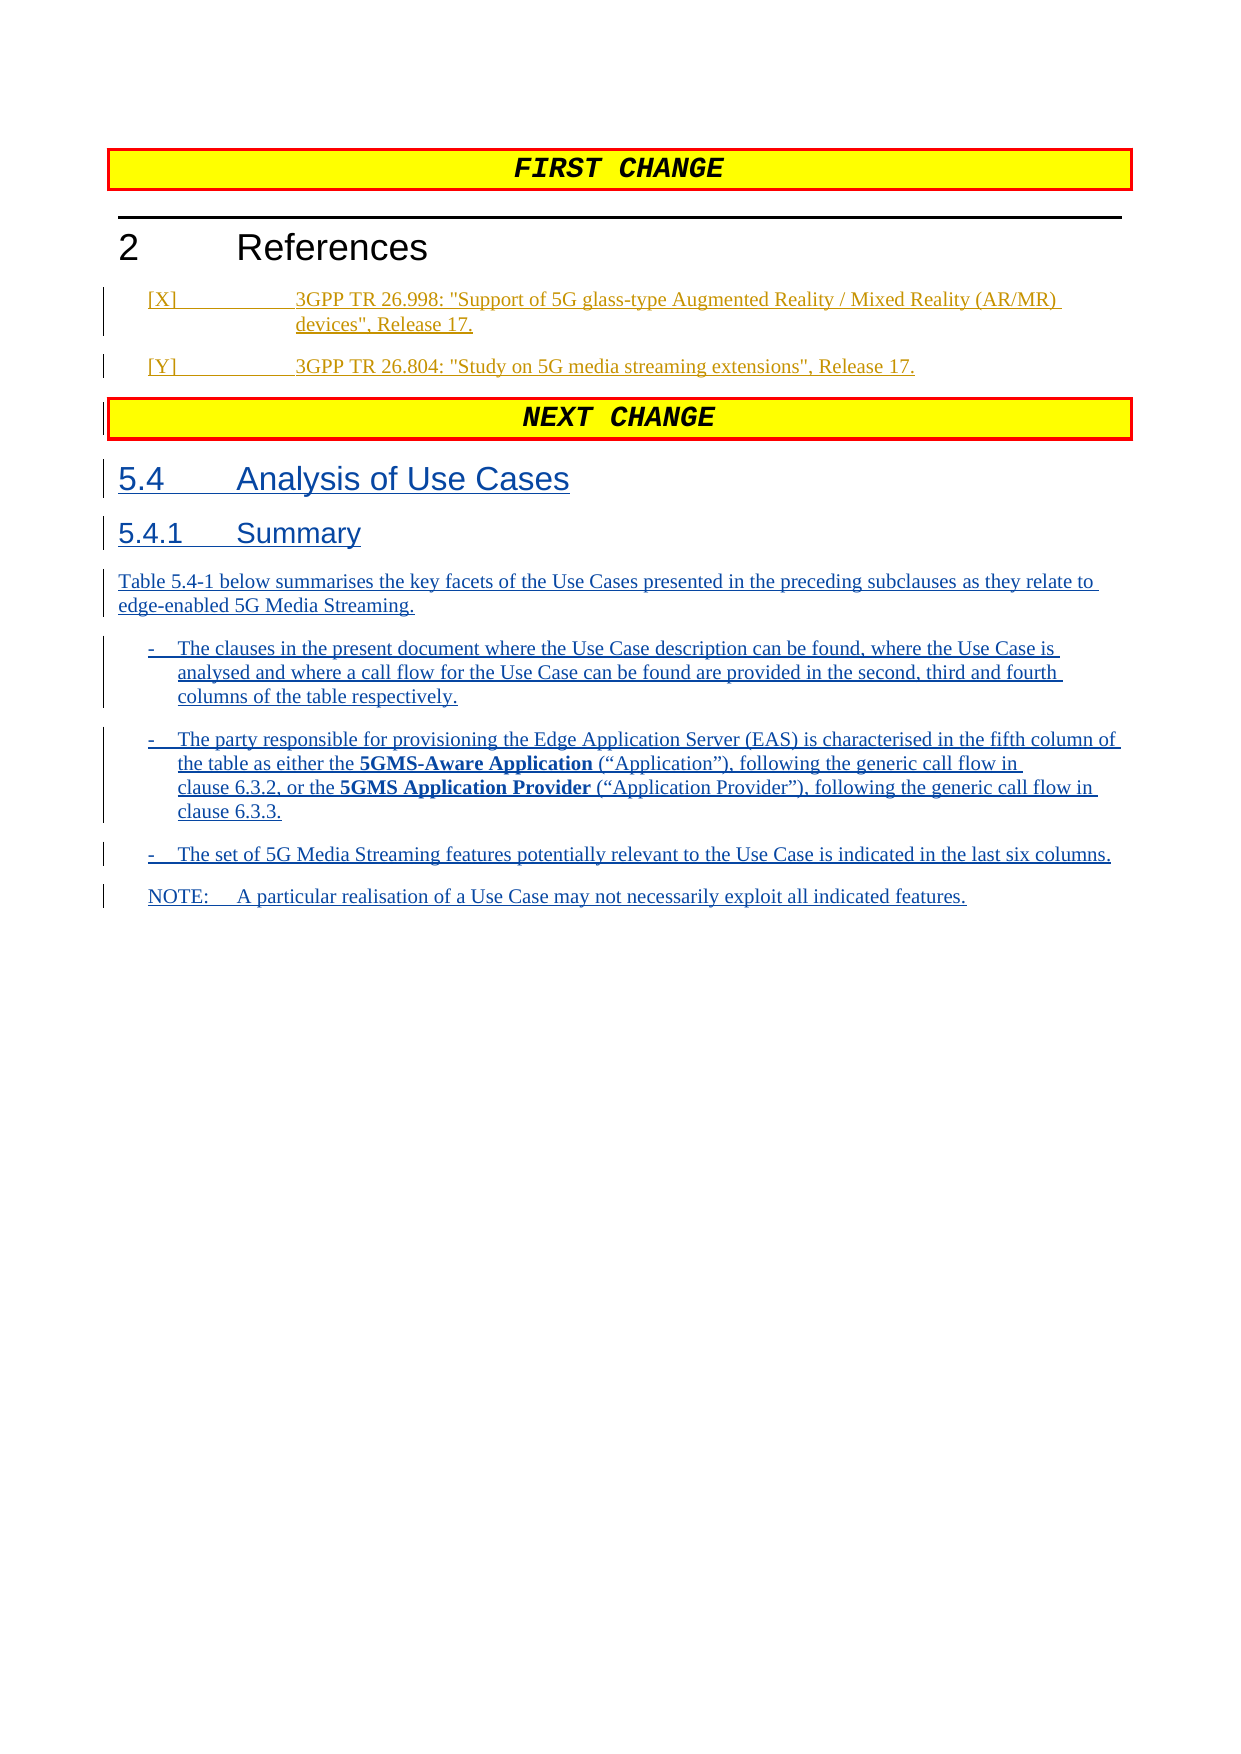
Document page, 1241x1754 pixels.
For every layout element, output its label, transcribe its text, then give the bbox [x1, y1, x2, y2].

text NEXT CHANGE [110, 400, 1130, 437]
text FIRST CHANGE [110, 151, 1130, 188]
subtitle 2 References [118, 219, 1122, 269]
